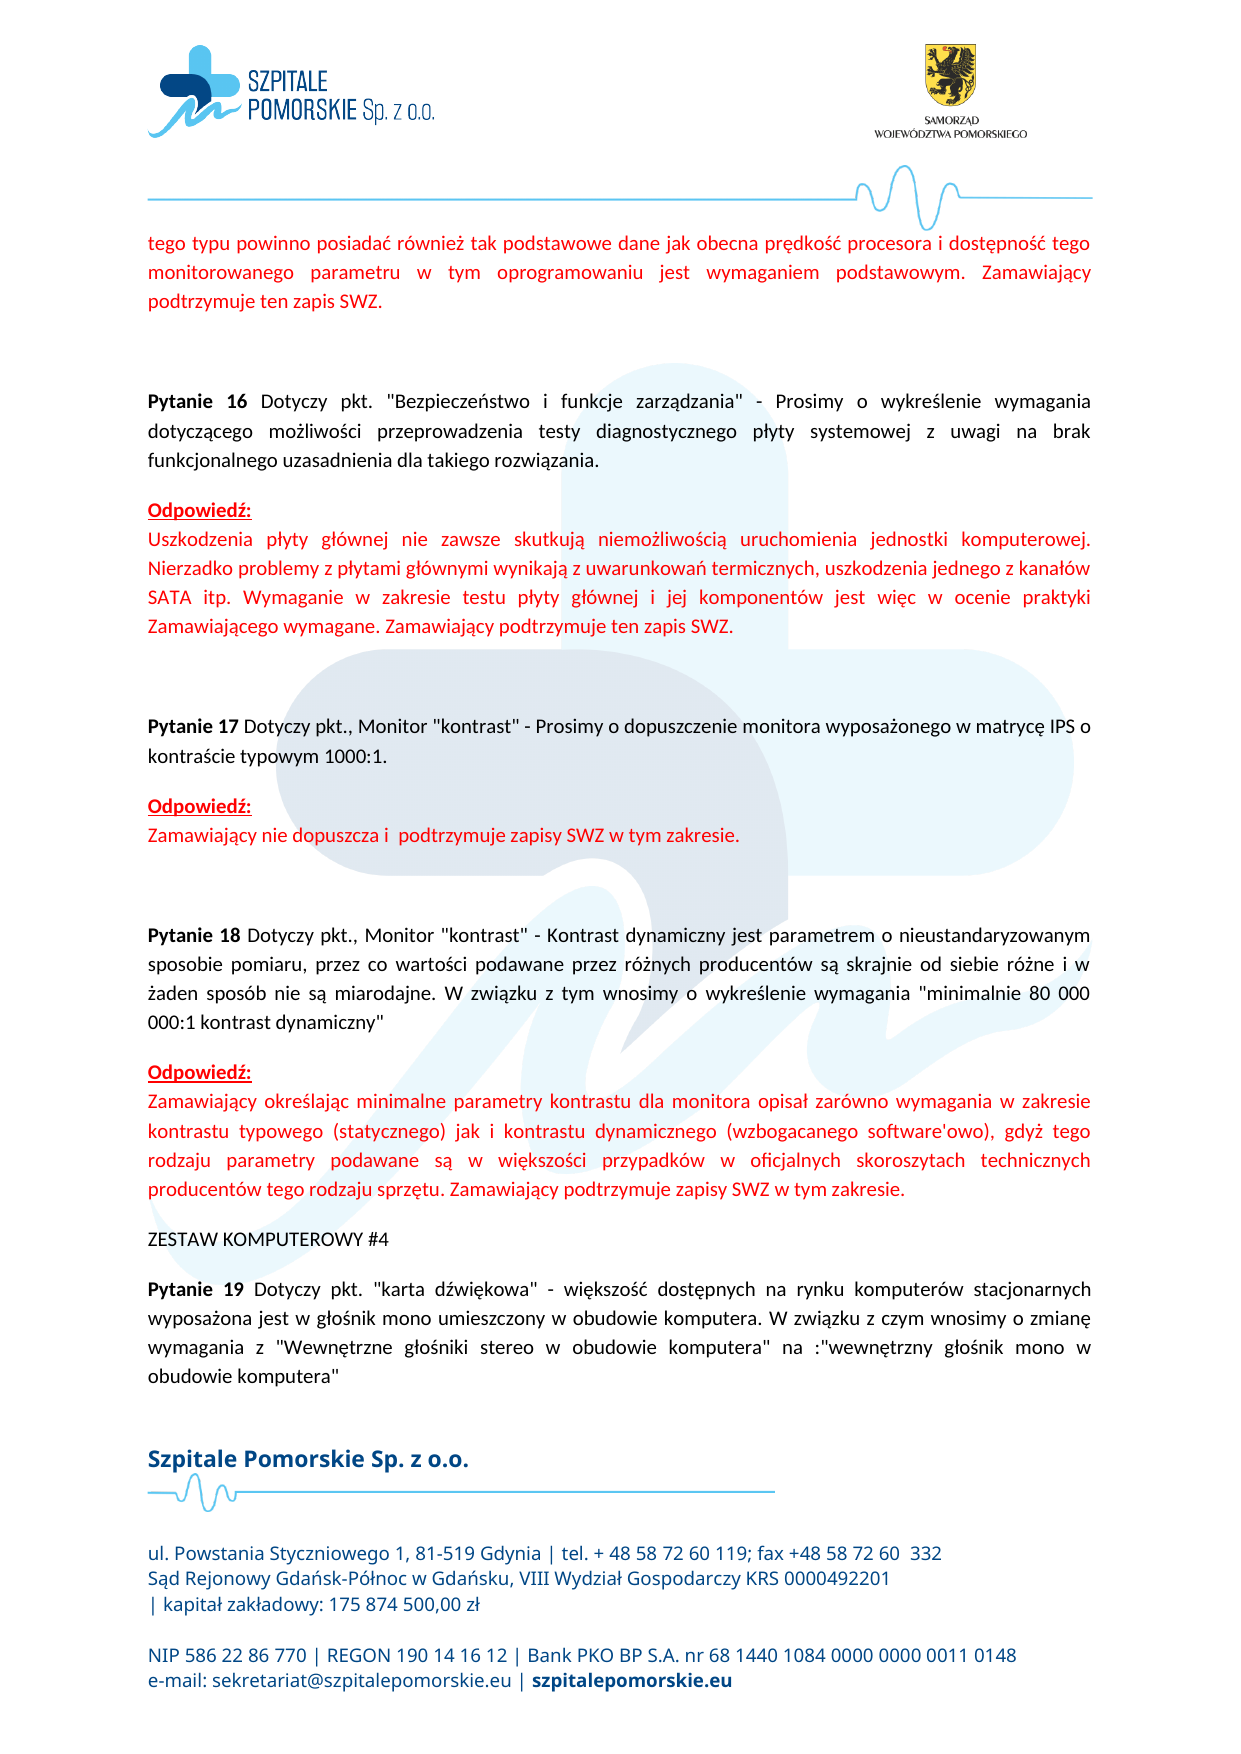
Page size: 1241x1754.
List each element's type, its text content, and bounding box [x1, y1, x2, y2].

text Odpowiedź: [148, 497, 1092, 522]
text Pytanie 19 Dotyczy pkt. "karta dźwiękowa" - większość dostępnych na rynku komputerów stacjonarnych wyposażona jest w głośnik mono umieszczony w obudowie komputera. W związku z czym wnosimy o zmianę wymagania z "Wewnętrzne głośniki stereo w obudowie komputera" na :"wewnętrzny głośnik mono w obudowie komputera" [148, 1276, 1092, 1389]
picture [147, 363, 1093, 1285]
text Pytanie 17 Dotyczy pkt., Monitor "kontrast" - Prosimy o dopuszczenie monitora wyposażonego w matrycę IPS o kontraście typowym 1000:1. [148, 714, 1092, 768]
text Uszkodzenia płyty głównej nie zawsze skutkują niemożliwością uruchomienia jednostki komputerowej. Nierzadko problemy z płytami głównymi wynikają z uwarunkowań termicznych, uszkodzenia jednego z kanałów SATA itp. Wymaganie w zakresie testu płyty głównej i jej komponentów jest więc w ocenie praktyki Zamawiającego wymagane. Zamawiający podtrzymuje ten zapis SWZ. [148, 526, 1092, 639]
text Zamawiający określając minimalne parametry kontrastu dla monitora opisał zarówno wymagania w zakresie kontrastu typowego (statycznego) jak i kontrastu dynamicznego (wzbogacanego software'owo), gdyż tego rodzaju parametry podawane są w większości przypadków w oficjalnych skoroszytach technicznych producentów tego rodzaju sprzętu. Zamawiający podtrzymuje zapisy SWZ w tym zakresie. [148, 1089, 1092, 1202]
picture [147, 45, 435, 138]
text ZESTAW KOMPUTEROWY #4 [148, 1226, 1092, 1252]
text Pytanie 16 Dotyczy pkt. "Bezpieczeństwo i funkcje zarządzania" - Prosimy o wykreślenie wymagania dotyczącego możliwości przeprowadzenia testy diagnostycznego płyty systemowej z uwagi na brak funkcjonalnego uzasadnienia dla takiego rozwiązania. [148, 389, 1092, 472]
text Pytanie 18 Dotyczy pkt., Monitor "kontrast" - Kontrast dynamiczny jest parametrem o nieustandaryzowanym sposobie pomiaru, przez co wartości podawane przez różnych producentów są skrajnie od siebie różne i w żaden sposób nie są miarodajne. W związku z tym wnosimy o wykreślenie wymagania "minimalnie 80 000 000:1 kontrast dynamiczny" [148, 922, 1092, 1035]
picture [147, 165, 1093, 231]
picture [147, 1473, 775, 1512]
text Odpowiedź: [148, 793, 1092, 818]
text Zamawiający nie dopuszcza i podtrzymuje zapisy SWZ w tym zakresie. [148, 822, 1092, 847]
text Odpowiedź: [148, 1059, 1092, 1085]
picture [874, 44, 1027, 138]
